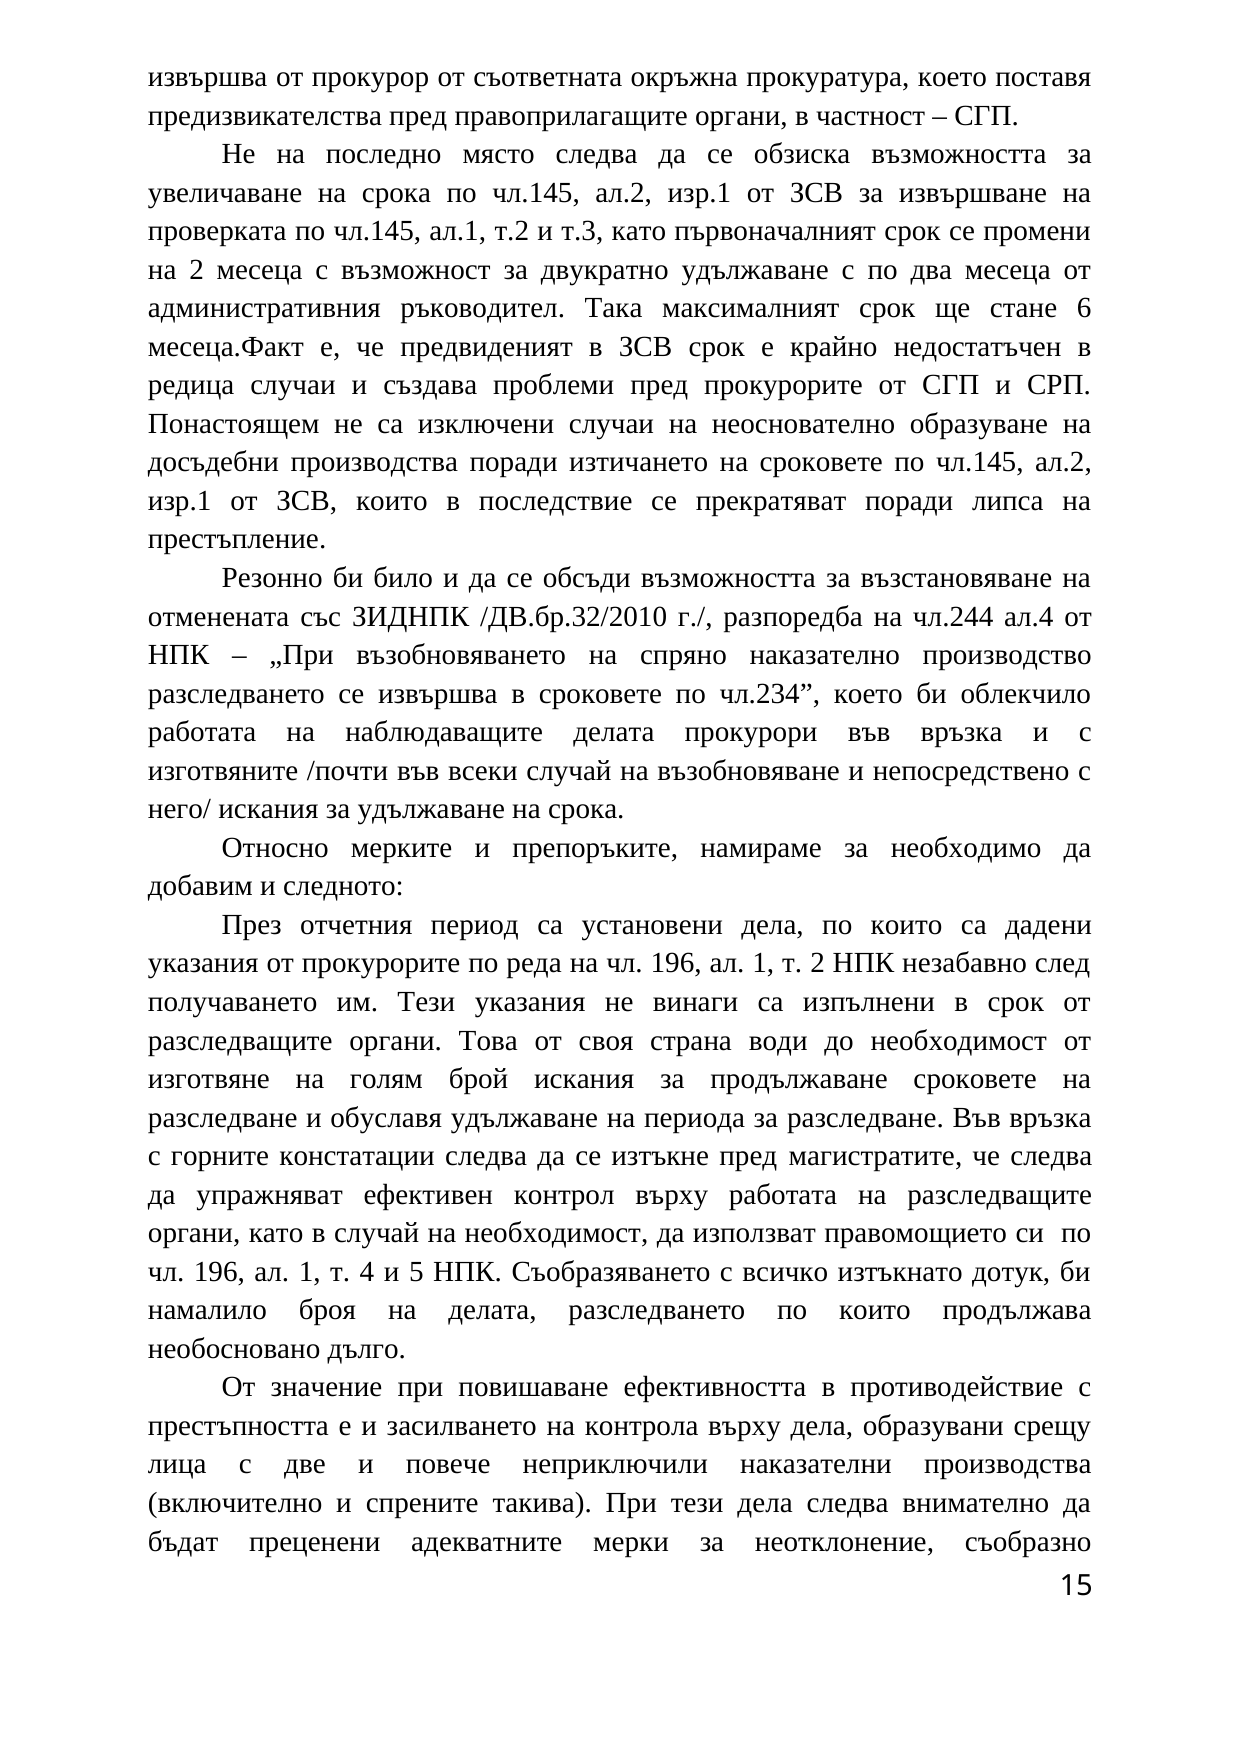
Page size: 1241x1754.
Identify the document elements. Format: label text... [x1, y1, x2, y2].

text Относно мерките и препоръките, намираме за необходимо да добавим и следнoто: [148, 830, 1092, 902]
text През отчетния период са установени дела, по които са дадени указания от прокурорите по реда на чл. 196, ал. 1, т. 2 НПК незабавно след получаването им. Тези указания не винаги са изпълнени в срок от разследващите органи. Това от своя страна води до необходимост от изготвяне на голям брой искания за продължаване сроковете на разследване и обуславя удължаване на периода за разследване. Във връзка с горните констатации следва да се изтъкне пред магистратите, че следва да упражняват ефективен контрол върху работата на разследващите органи, като в случай на необходимост, да използват правомощието си по чл. 196, ал. 1, т. 4 и 5 НПК. Съобразяването с всичко изтъкнато дотук, би намалило броя на делата, разследването по които продължава необосновано дълго. [148, 907, 1092, 1364]
text Резонно би било и да се обсъди възможността за възстановяване на отменената със ЗИДНПК /ДВ.бр.32/2010 г./, разпоредба на чл.244 ал.4 от НПК – „При възобновяването на спряно наказателно производство разследването се извършва в сроковете по чл.234”, което би облекчило работата на наблюдаващите делата прокурори във връзка и с изготвяните /почти във всеки случай на възобновяване и непосредствено с него/ искания за удължаване на срока. [148, 560, 1092, 825]
text Не на последно място следва да се обзиска възможността за увеличаване на срока по чл.145, ал.2, изр.1 от ЗСВ за извършване на проверката по чл.145, ал.1, т.2 и т.3, като първоначалният срок се промени на 2 месеца с възможност за двукратно удължаване с по два месеца от административния ръководител. Така максималният срок ще стане 6 месеца.Факт е, че предвиденият в ЗСВ срок е крайно недостатъчен в редица случаи и създава проблеми пред прокурорите от СГП и СРП. Понастоящем не са изключени случаи на неоснователно образуване на досъдебни производства поради изтичането на сроковете по чл.145, ал.2, изр.1 от ЗСВ, които в последствие се прекратяват поради липса на престъпление. [148, 136, 1092, 555]
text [148, 59, 1092, 131]
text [148, 1369, 1092, 1557]
